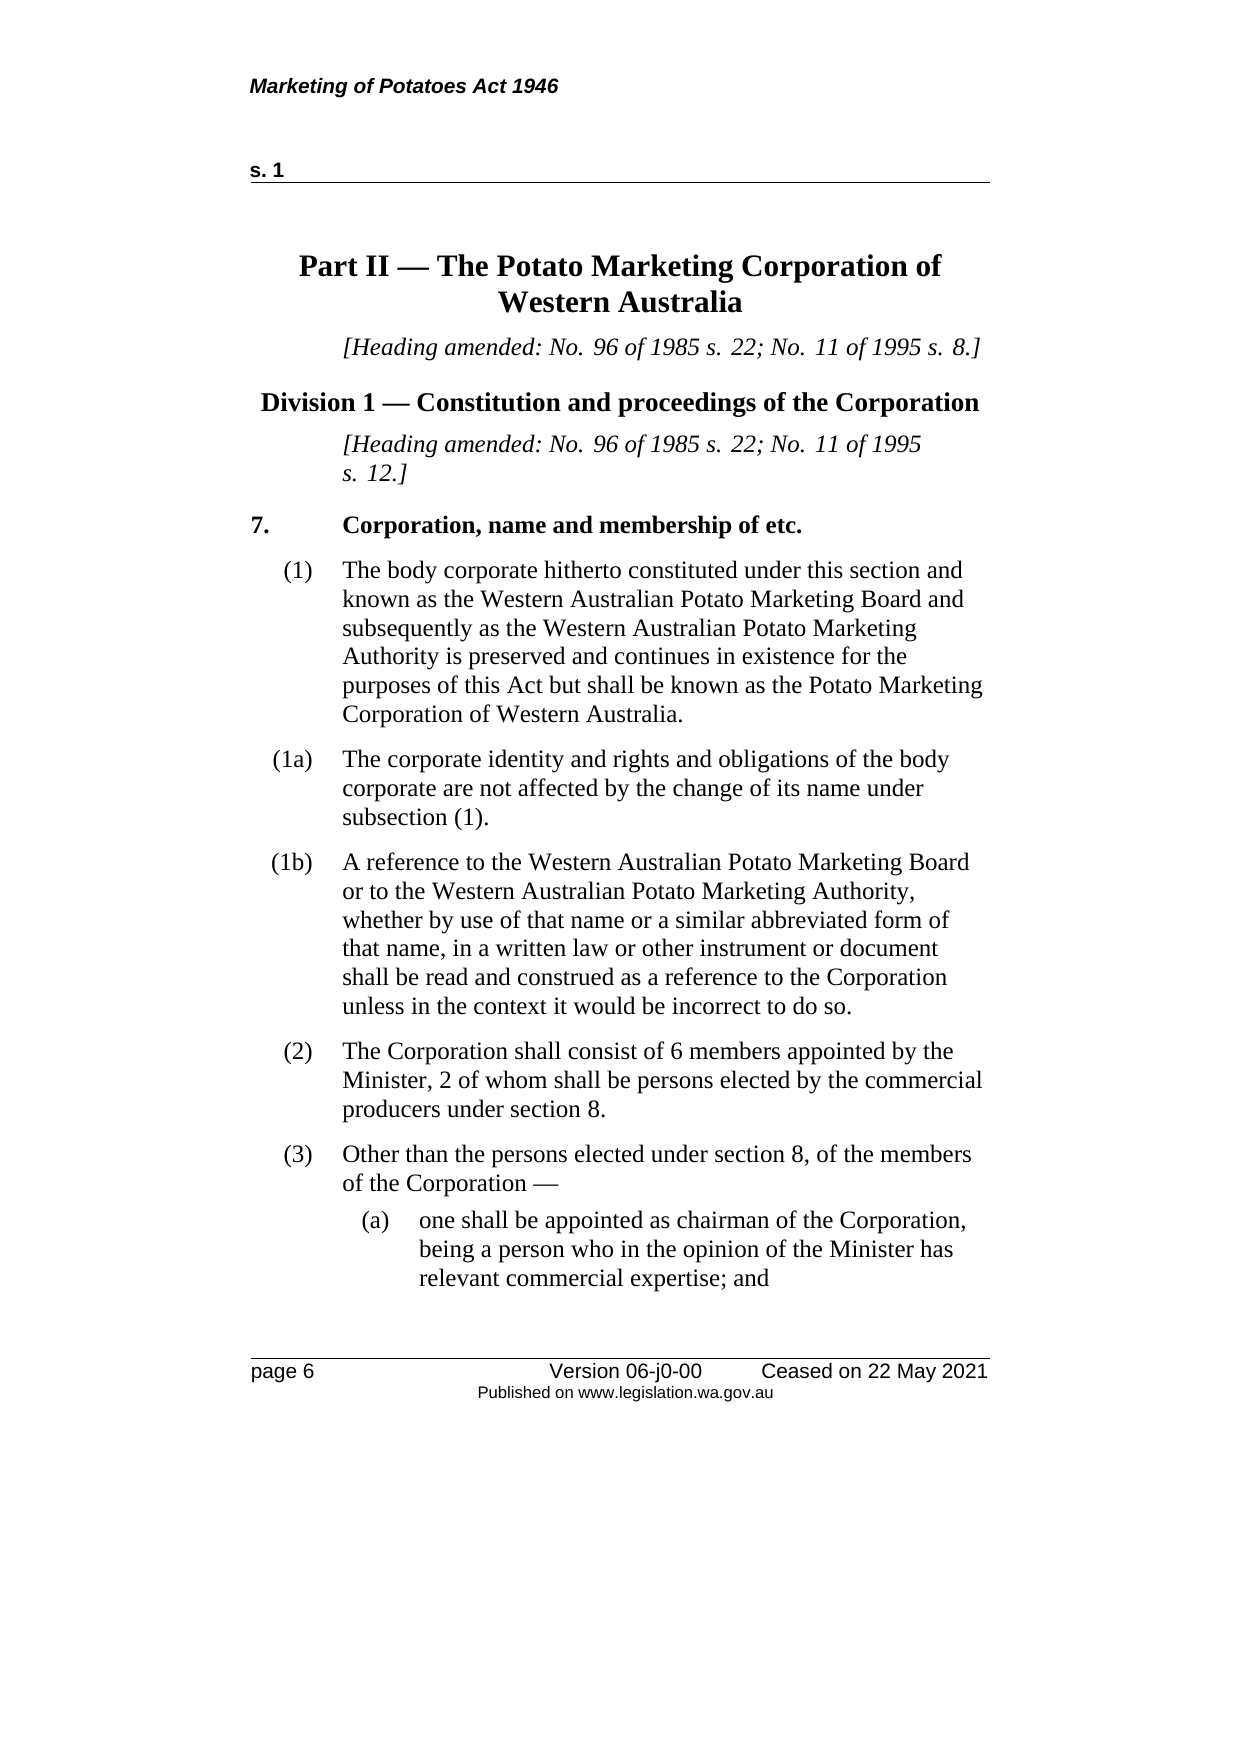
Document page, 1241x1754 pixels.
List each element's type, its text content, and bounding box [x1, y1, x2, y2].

text (1a) The corporate identity and rights and obligations of the body corporate are not affected by the change of its name under subsection (1). [251, 744, 990, 831]
subtitle [Heading amended: No. 96 of 1985 s. 22; No. 11 of 1995 s. 12.] [251, 429, 990, 487]
text (3) Other than the persons elected under section 8, of the members of the Corporation — [251, 1139, 990, 1197]
text (1b) A reference to the Western Australian Potato Marketing Board or to the Western Australian Potato Marketing Authority, whether by use of that name or a similar abbreviated form of that name, in a written law or other instrument or document shall be read and construed as a reference to the Corporation unless in the context it would be incorrect to do so. [251, 847, 990, 1020]
subtitle Division 1 — Constitution and proceedings of the Corporation [251, 386, 990, 417]
text (a) one shall be appointed as chairman of the Corporation, being a person who in the opinion of the Minister has relevant commercial expertise; and [251, 1205, 990, 1291]
subtitle Part II — The Potato Marketing Corporation of Western Australia [251, 247, 990, 319]
text (2) The Corporation shall consist of 6 members appointed by the Minister, 2 of whom shall be persons elected by the commercial producers under section 8. [251, 1036, 990, 1123]
subtitle [Heading amended: No. 96 of 1985 s. 22; No. 11 of 1995 s. 8.] [251, 332, 990, 361]
text (1) The body corporate hitherto constituted under this section and known as the Western Australian Potato Marketing Board and subsequently as the Western Australian Potato Marketing Authority is preserved and continues in existence for the purposes of this Act but shall be known as the Potato Marketing Corporation of Western Australia. [251, 555, 990, 728]
subtitle 7. Corporation, name and membership of etc. [251, 510, 990, 538]
